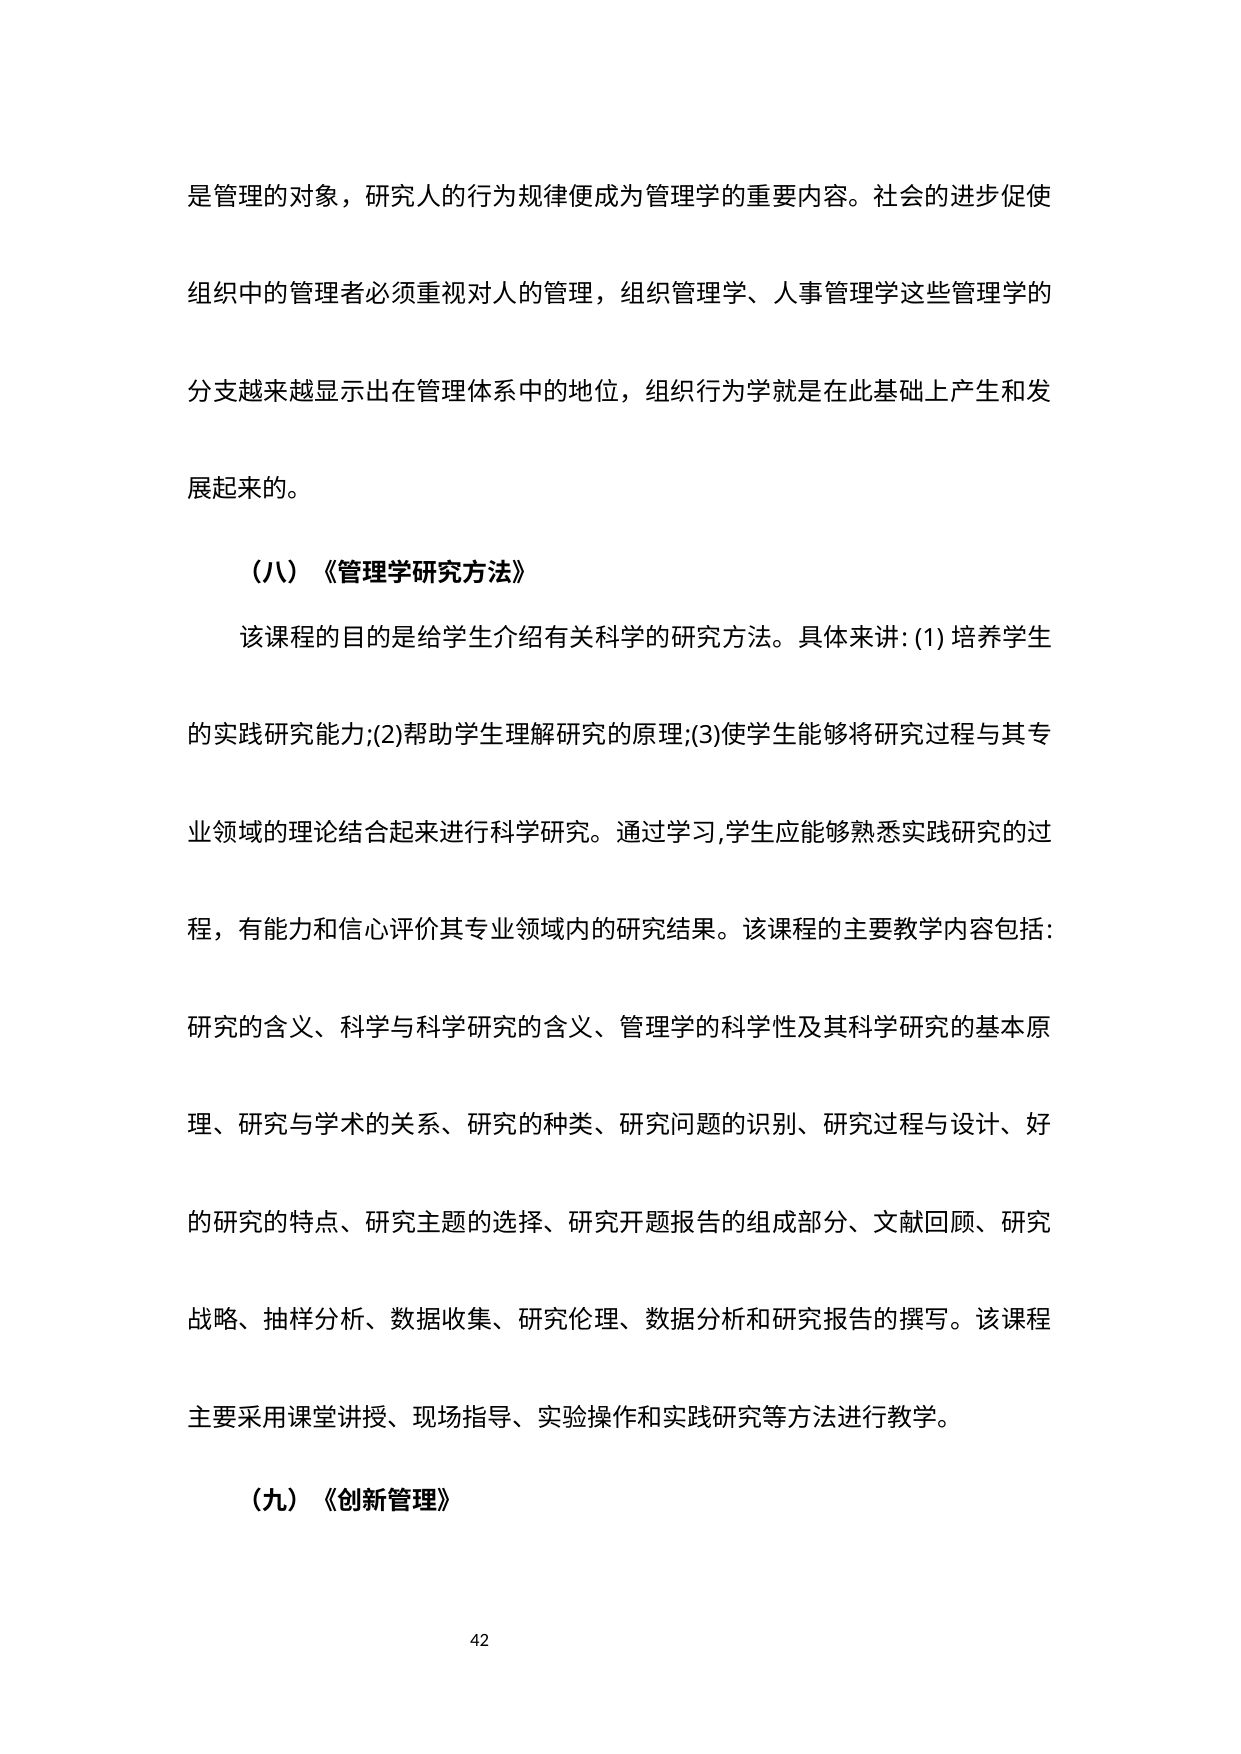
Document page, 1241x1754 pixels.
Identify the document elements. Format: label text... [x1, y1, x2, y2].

text 该课程的目的是给学生介绍有关科学的研究方法。具体来讲: (1) 培养学生的实践研究能力;(2)帮助学生理解研究的原理;(3)使学生能够将研究过程与其专业领域的理论结合起来进行科学研究。通过学习,学生应能够熟悉实践研究的过程，有能力和信心评价其专业领域内的研究结果。该课程的主要教学内容包括:研究的含义、科学与科学研究的含义、管理学的科学性及其科学研究的基本原理、研究与学术的关系、研究的种类、研究问题的识别、研究过程与设计、好的研究的特点、研究主题的选择、研究开题报告的组成部分、文献回顾、研究战略、抽样分析、数据收集、研究伦理、数据分析和研究报告的撰写。该课程主要采用课堂讲授、现场指导、实验操作和实践研究等方法进行教学。 [187, 603, 1053, 1448]
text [187, 162, 1053, 519]
text （八）《管理学研究方法》 [187, 538, 1053, 603]
text （九）《创新管理》 [187, 1466, 1053, 1531]
